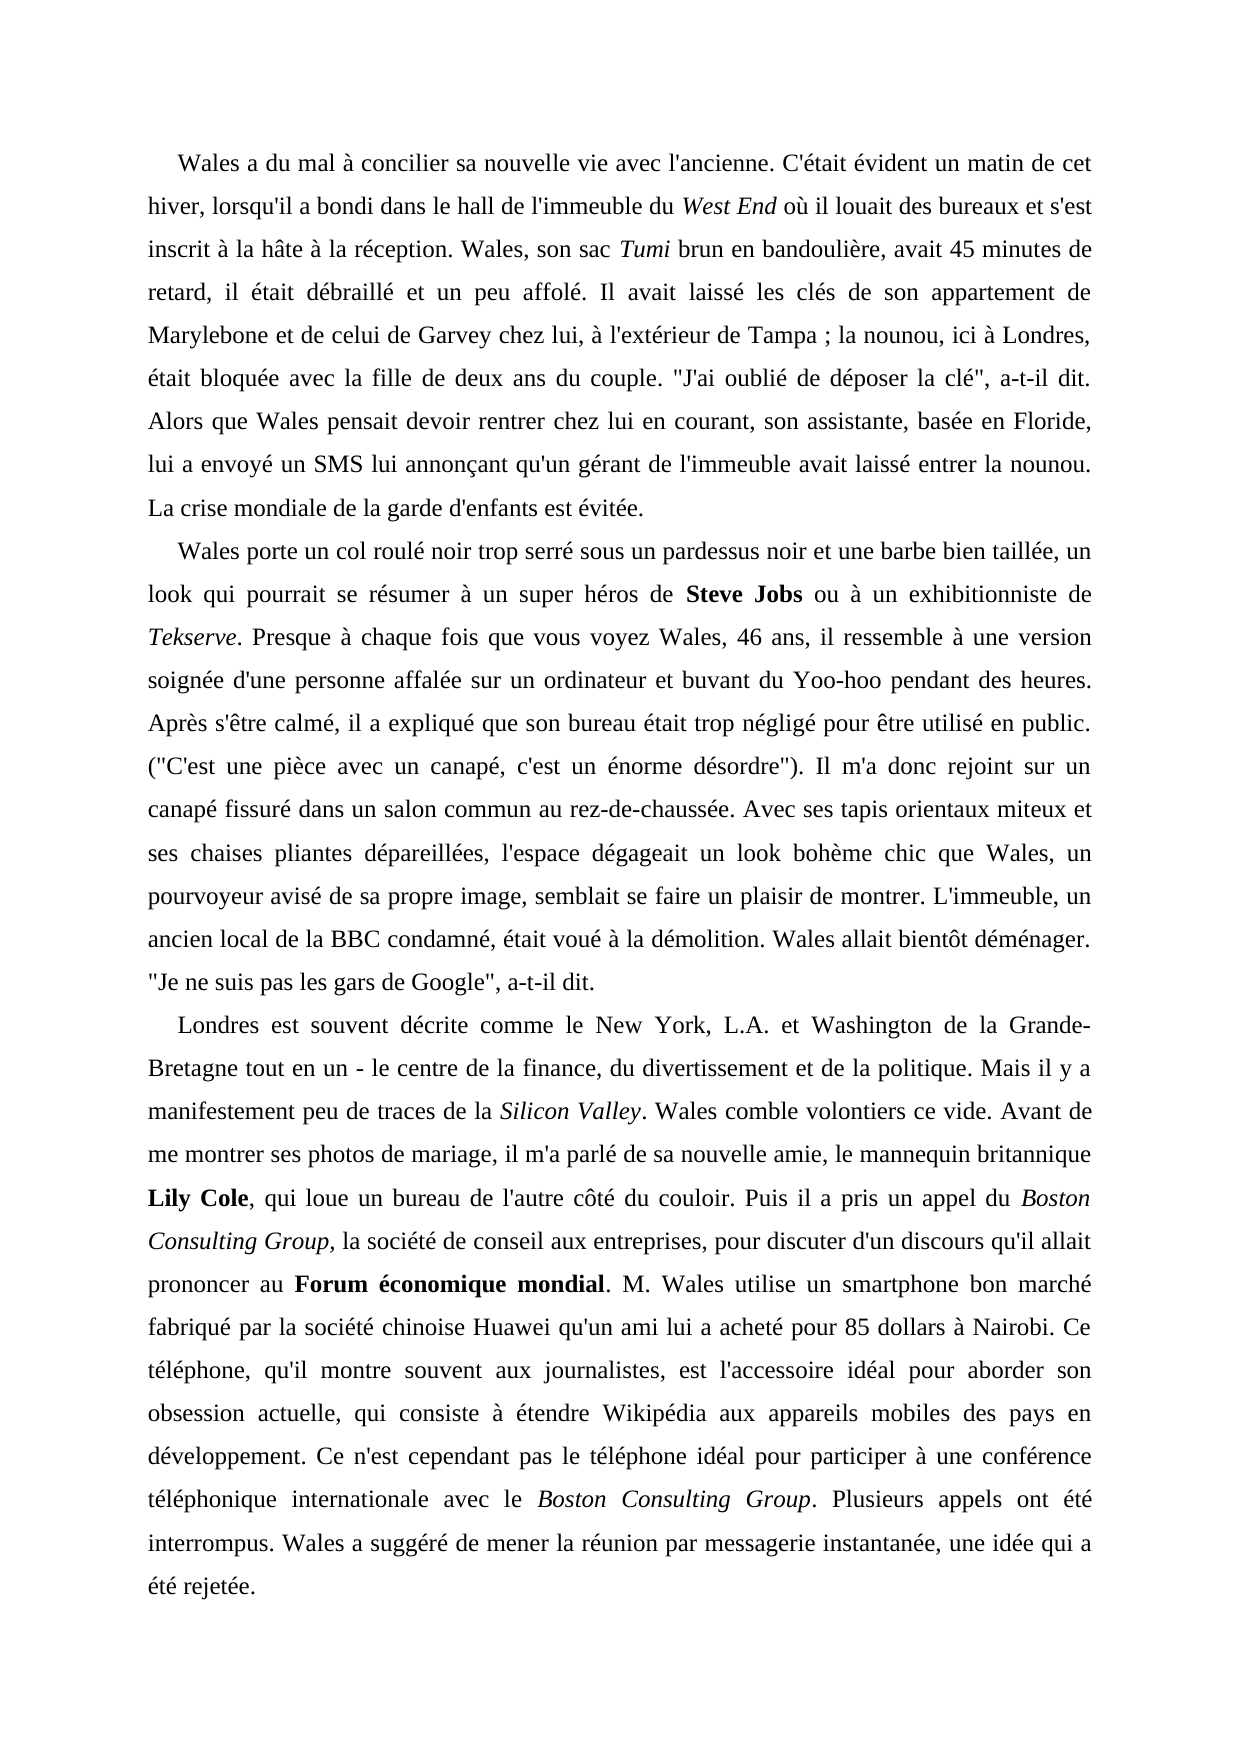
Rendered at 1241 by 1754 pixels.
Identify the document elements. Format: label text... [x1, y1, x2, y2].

text Wales a du mal à concilier sa nouvelle vie avec l'ancienne. C'était évident un matin de cet hiver, lorsqu'il a bondi dans le hall de l'immeuble du West End où il louait des bureaux et s'est inscrit à la hâte à la réception. Wales, son sac Tumi brun en bandoulière, avait 45 minutes de retard, il était débraillé et un peu affolé. Il avait laissé les clés de son appartement de Marylebone et de celui de Garvey chez lui, à l'extérieur de Tampa ; la nounou, ici à Londres, était bloquée avec la fille de deux ans du couple. "J'ai oublié de déposer la clé", a-t-il dit. Alors que Wales pensait devoir rentrer chez lui en courant, son assistante, basée en Floride, lui a envoyé un SMS lui annonçant qu'un gérant de l'immeuble avait laissé entrer la nounou. La crise mondiale de la garde d'enfants est évitée. [148, 148, 1093, 521]
text Londres est souvent décrite comme le New York, L.A. et Washington de la Grande-Bretagne tout en un - le centre de la finance, du divertissement et de la politique. Mais il y a manifestement peu de traces de la Silicon Valley. Wales comble volontiers ce vide. Avant de me montrer ses photos de mariage, il m'a parlé de sa nouvelle amie, le mannequin britannique Lily Cole, qui loue un bureau de l'autre côté du couloir. Puis il a pris un appel du Boston Consulting Group, la société de conseil aux entreprises, pour discuter d'un discours qu'il allait prononcer au Forum économique mondial. M. Wales utilise un smartphone bon marché fabriqué par la société chinoise Huawei qu'un ami lui a acheté pour 85 dollars à Nairobi. Ce téléphone, qu'il montre souvent aux journalistes, est l'accessoire idéal pour aborder son obsession actuelle, qui consiste à étendre Wikipédia aux appareils mobiles des pays en développement. Ce n'est cependant pas le téléphone idéal pour participer à une conférence téléphonique internationale avec le Boston Consulting Group. Plusieurs appels ont été interrompus. Wales a suggéré de mener la réunion par messagerie instantanée, une idée qui a été rejetée. [148, 1010, 1093, 1599]
text Wales porte un col roulé noir trop serré sous un pardessus noir et une barbe bien taillée, un look qui pourrait se résumer à un super héros de Steve Jobs ou à un exhibitionniste de Tekserve. Presque à chaque fois que vous voyez Wales, 46 ans, il ressemble à une version soignée d'une personne affalée sur un ordinateur et buvant du Yoo-hoo pendant des heures. Après s'être calmé, il a expliqué que son bureau était trop négligé pour être utilisé en public. ("C'est une pièce avec un canapé, c'est un énorme désordre"). Il m'a donc rejoint sur un canapé fissuré dans un salon commun au rez-de-chaussée. Avec ses tapis orientaux miteux et ses chaises pliantes dépareillées, l'espace dégageait un look bohème chic que Wales, un pourvoyeur avisé de sa propre image, semblait se faire un plaisir de montrer. L'immeuble, un ancien local de la BBC condamné, était voué à la démolition. Wales allait bientôt déménager. "Je ne suis pas les gars de Google", a-t-il dit. [148, 536, 1093, 996]
